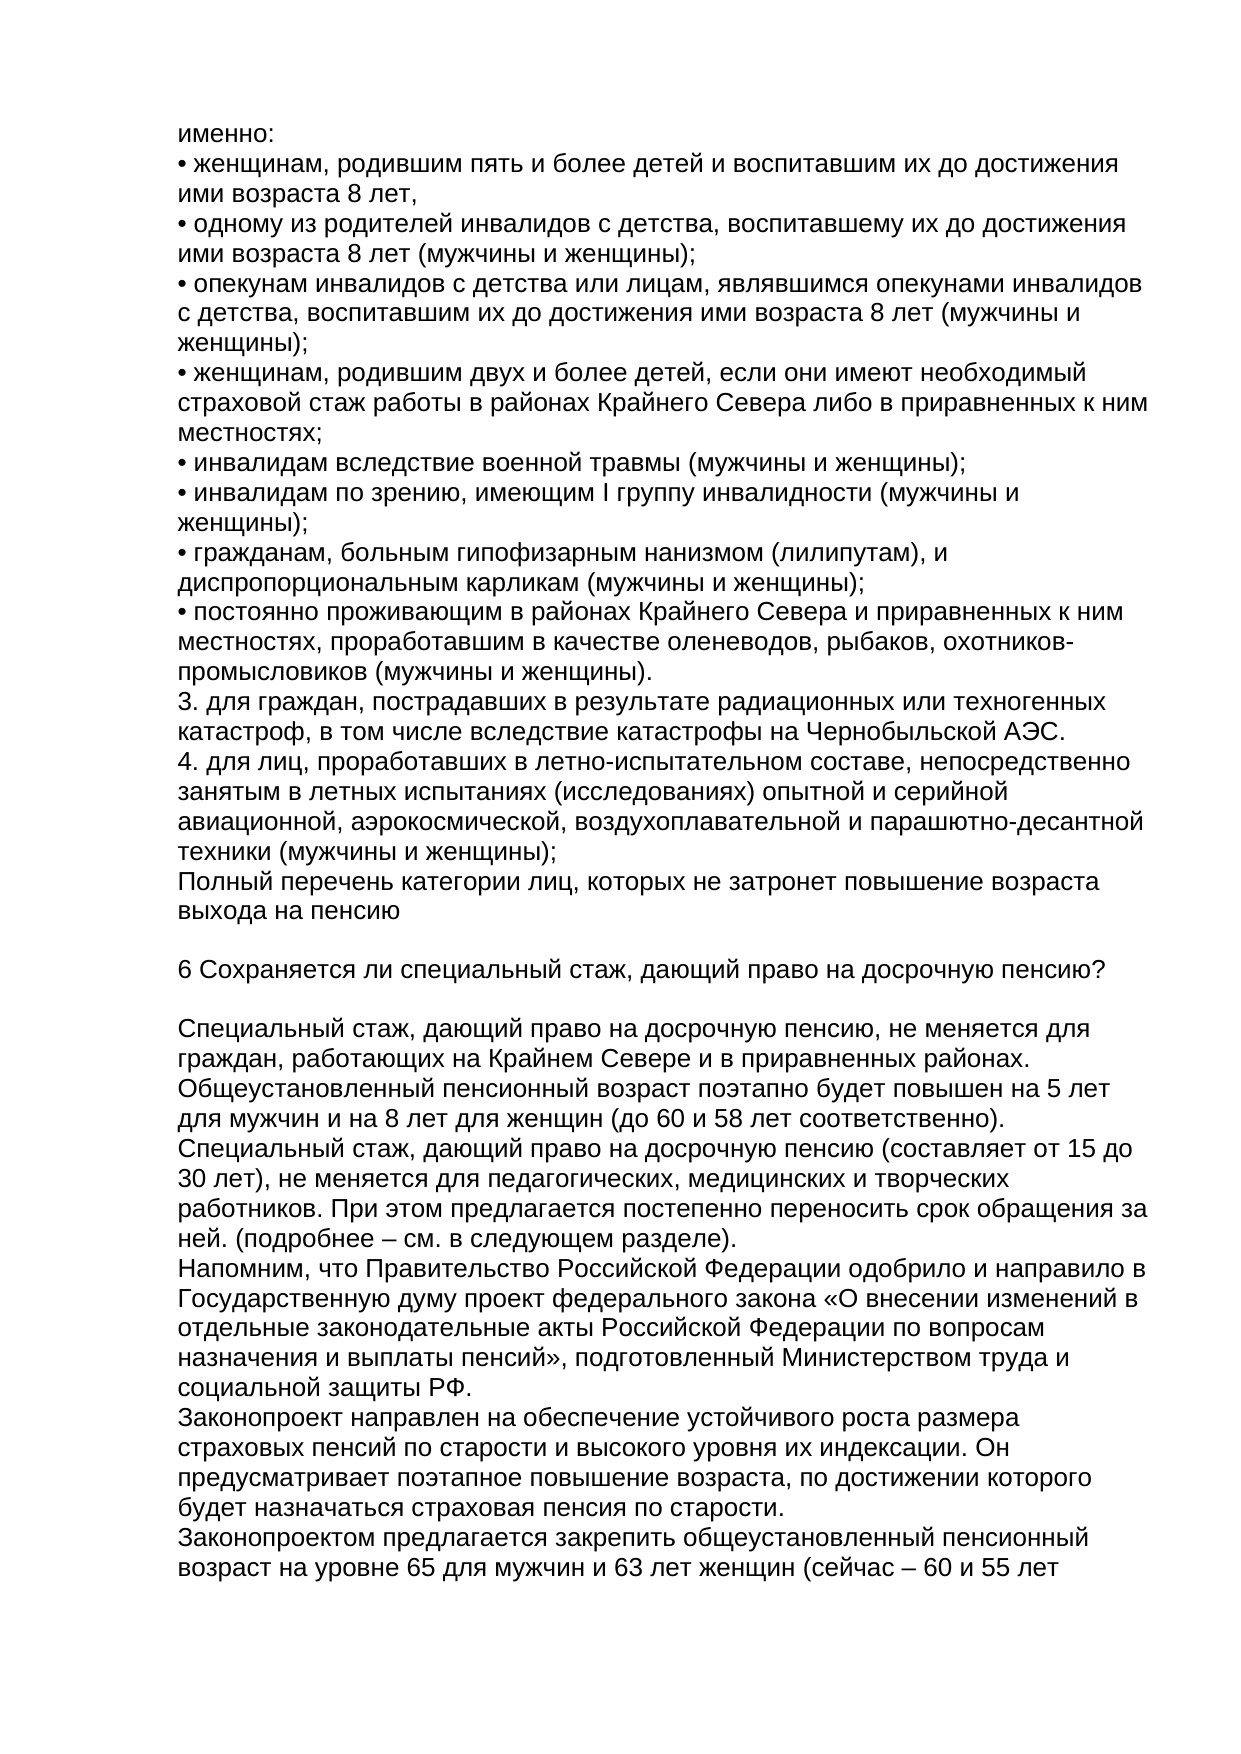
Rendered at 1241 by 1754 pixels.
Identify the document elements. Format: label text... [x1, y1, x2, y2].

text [177, 1013, 1152, 1582]
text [177, 118, 1152, 925]
text 6 Сохраняется ли специальный стаж, дающий право на досрочную пенсию? [177, 954, 1152, 984]
